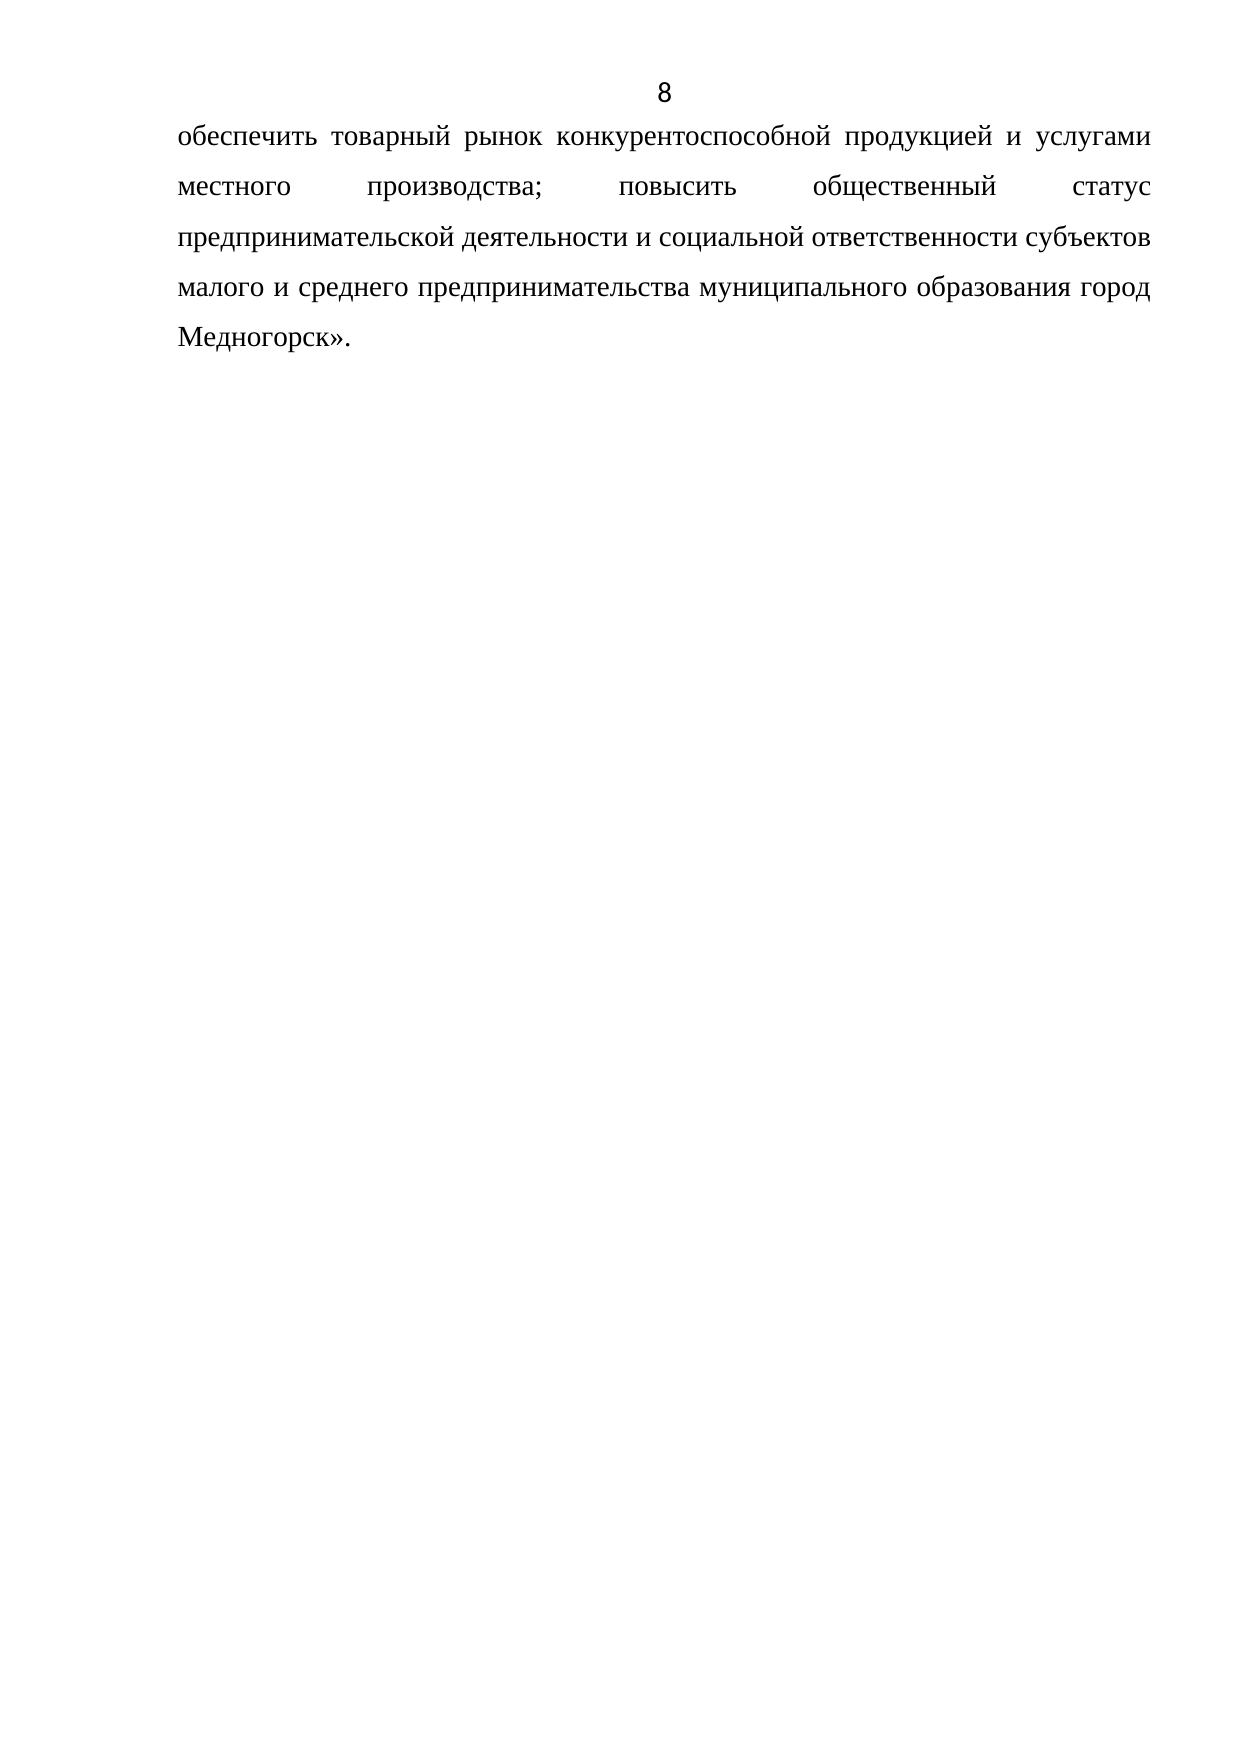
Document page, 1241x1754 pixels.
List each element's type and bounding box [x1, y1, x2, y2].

list [177, 118, 1152, 353]
